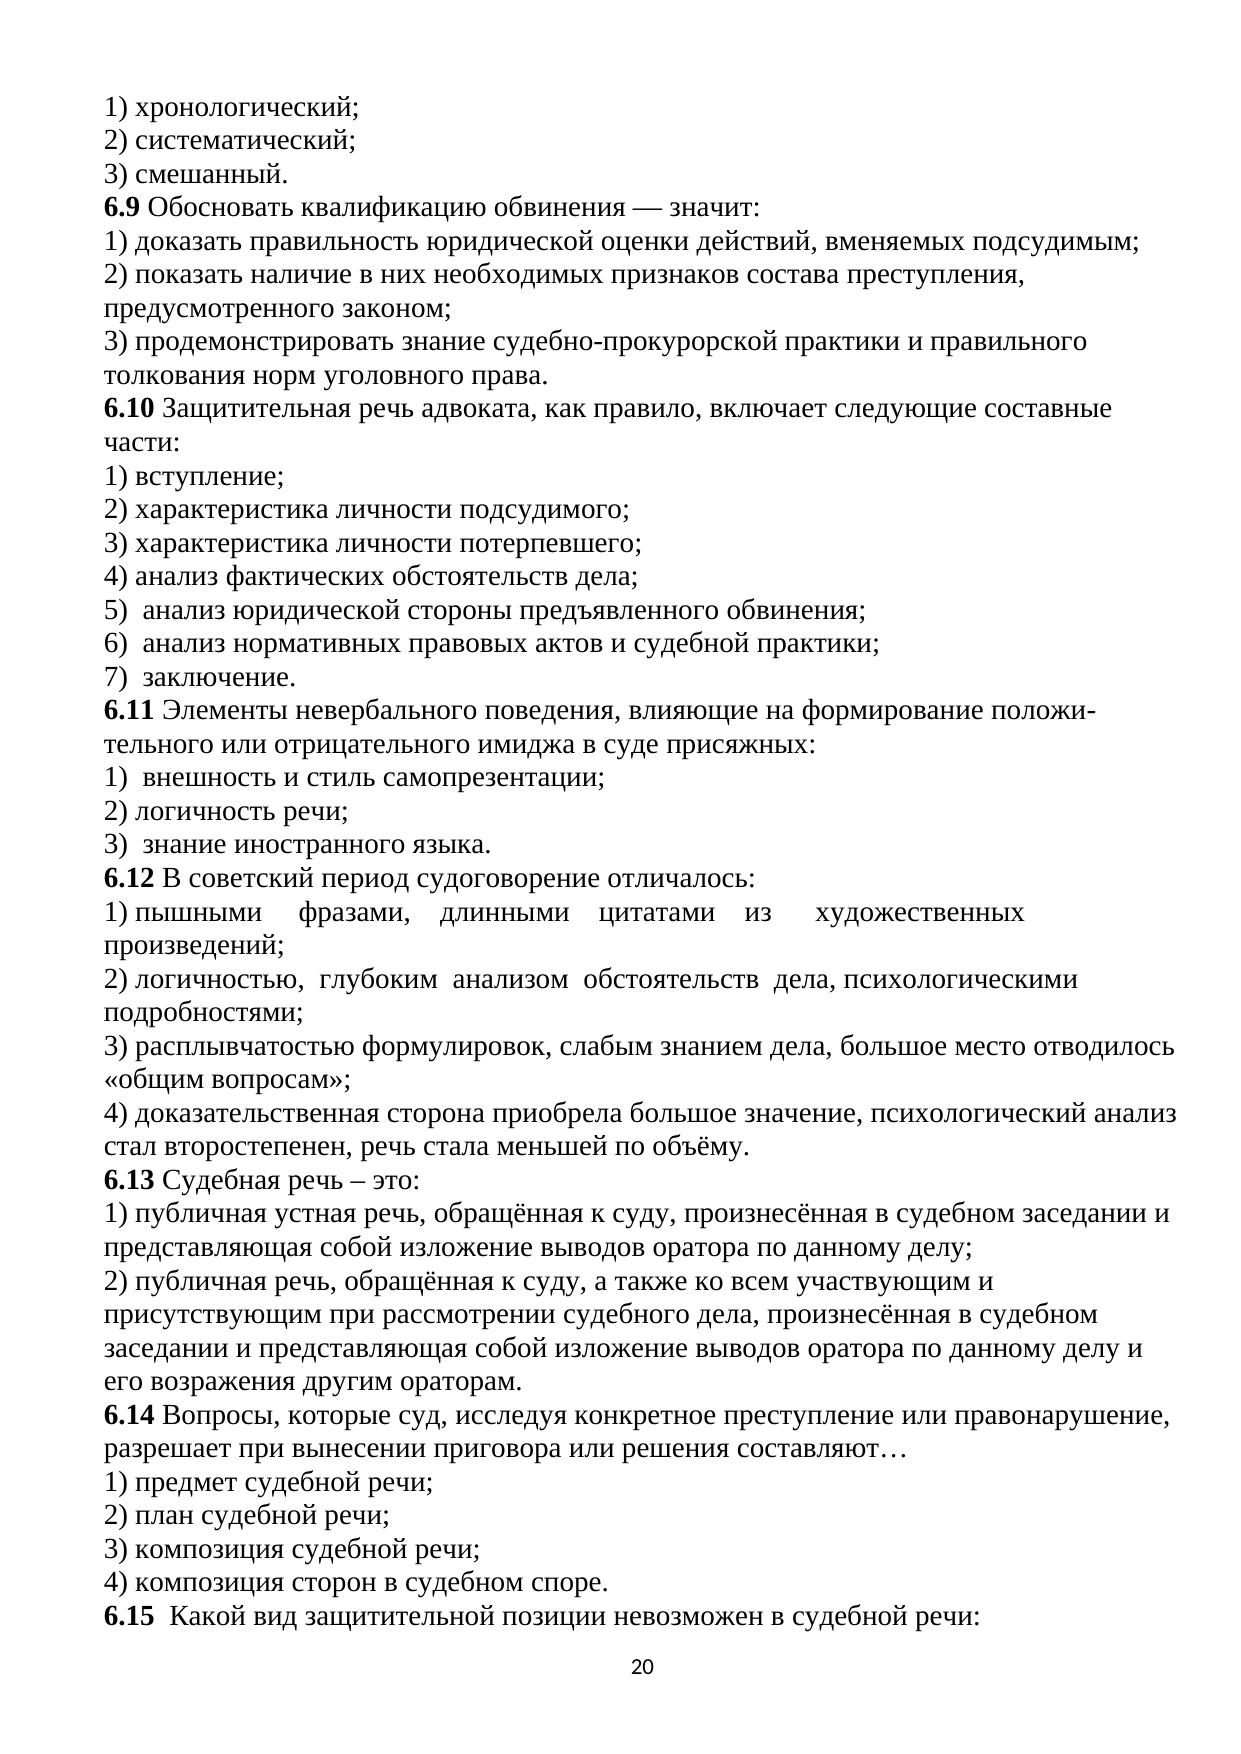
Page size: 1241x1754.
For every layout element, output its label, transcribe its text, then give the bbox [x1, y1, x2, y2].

text 1) предмет судебной речи; [103, 1464, 1181, 1497]
text 6.10 Защитительная речь адвоката, как правило, включает следующие составные части: [103, 391, 1181, 458]
text 1) доказать правильность юридической оценки действий, вменяемых подсудимым; [103, 223, 1181, 256]
text 2) план судебной речи; [103, 1497, 1181, 1531]
text 4) анализ фактических обстоятельств дела; [103, 558, 1181, 592]
text 6) анализ нормативных правовых актов и судебной практики; [103, 625, 1181, 659]
text 6.13 Судебная речь – это: [103, 1162, 1181, 1196]
text 6.11 Элементы невербального поведения, влияющие на формирование положительного или отрицательного имиджа в суде присяжных: [103, 692, 1181, 759]
text 3) композиция судебной речи; [103, 1531, 1181, 1564]
text 7) заключение. [103, 659, 1181, 692]
text 2) показать наличие в них необходимых признаков состава преступления, предусмотренного законом; [103, 256, 1181, 323]
text 4) композиция сторон в судебном споре. [103, 1564, 1181, 1598]
text 2) логичностью, глубоким анализом обстоятельств дела, психологическими подробностями; [103, 961, 1181, 1028]
text 2) систематический; [103, 122, 1181, 156]
text 1) пышными фразами, длинными цитатами из художественных произведений; [103, 894, 1181, 961]
text 2) публичная речь, обращённая к суду, а также ко всем участвующим и присутствующим при рассмотрении судебного дела, произнесённая в судебном заседании и представляющая собой изложение выводов оратора по данному делу и его возражения другим ораторам. [103, 1263, 1181, 1397]
text 6.15 Какой вид защитительной позиции невозможен в судебной речи: [103, 1598, 1181, 1632]
text 2) логичность речи; [103, 793, 1181, 827]
text 4) доказательственная сторона приобрела большое значение, психологический анализ стал второстепенен, речь стала меньшей по объёму. [103, 1095, 1181, 1162]
text 1) публичная устная речь, обращённая к суду, произнесённая в судебном заседании и представляющая собой изложение выводов оратора по данному делу; [103, 1196, 1181, 1263]
text 6.14 Вопросы, которые суд, исследуя конкретное преступление или правонарушение, разрешает при вынесении приговора или решения составляют… [103, 1397, 1181, 1464]
text 3) расплывчатостью формулировок, слабым знанием дела, большое место отводилось «общим вопросам»; [103, 1028, 1181, 1095]
text 3) продемонстрировать знание судебно-прокурорской практики и правильного толкования норм уголовного права. [103, 323, 1181, 391]
text 1) внешность и стиль самопрезентации; [103, 759, 1181, 793]
text 6.12 В советский период судоговорение отличалось: [103, 860, 1181, 894]
text 6.9 Обосновать квалификацию обвинения — значит: [103, 189, 1181, 223]
text 1) хронологический; [103, 89, 1181, 122]
text 3) смешанный. [103, 156, 1181, 189]
text 1) вступление; [103, 458, 1181, 491]
text 2) характеристика личности подсудимого; [103, 491, 1181, 525]
text 3) характеристика личности потерпевшего; [103, 525, 1181, 558]
text 3) знание иностранного языка. [103, 827, 1181, 860]
text 5) анализ юридической стороны предъявленного обвинения; [103, 592, 1181, 625]
